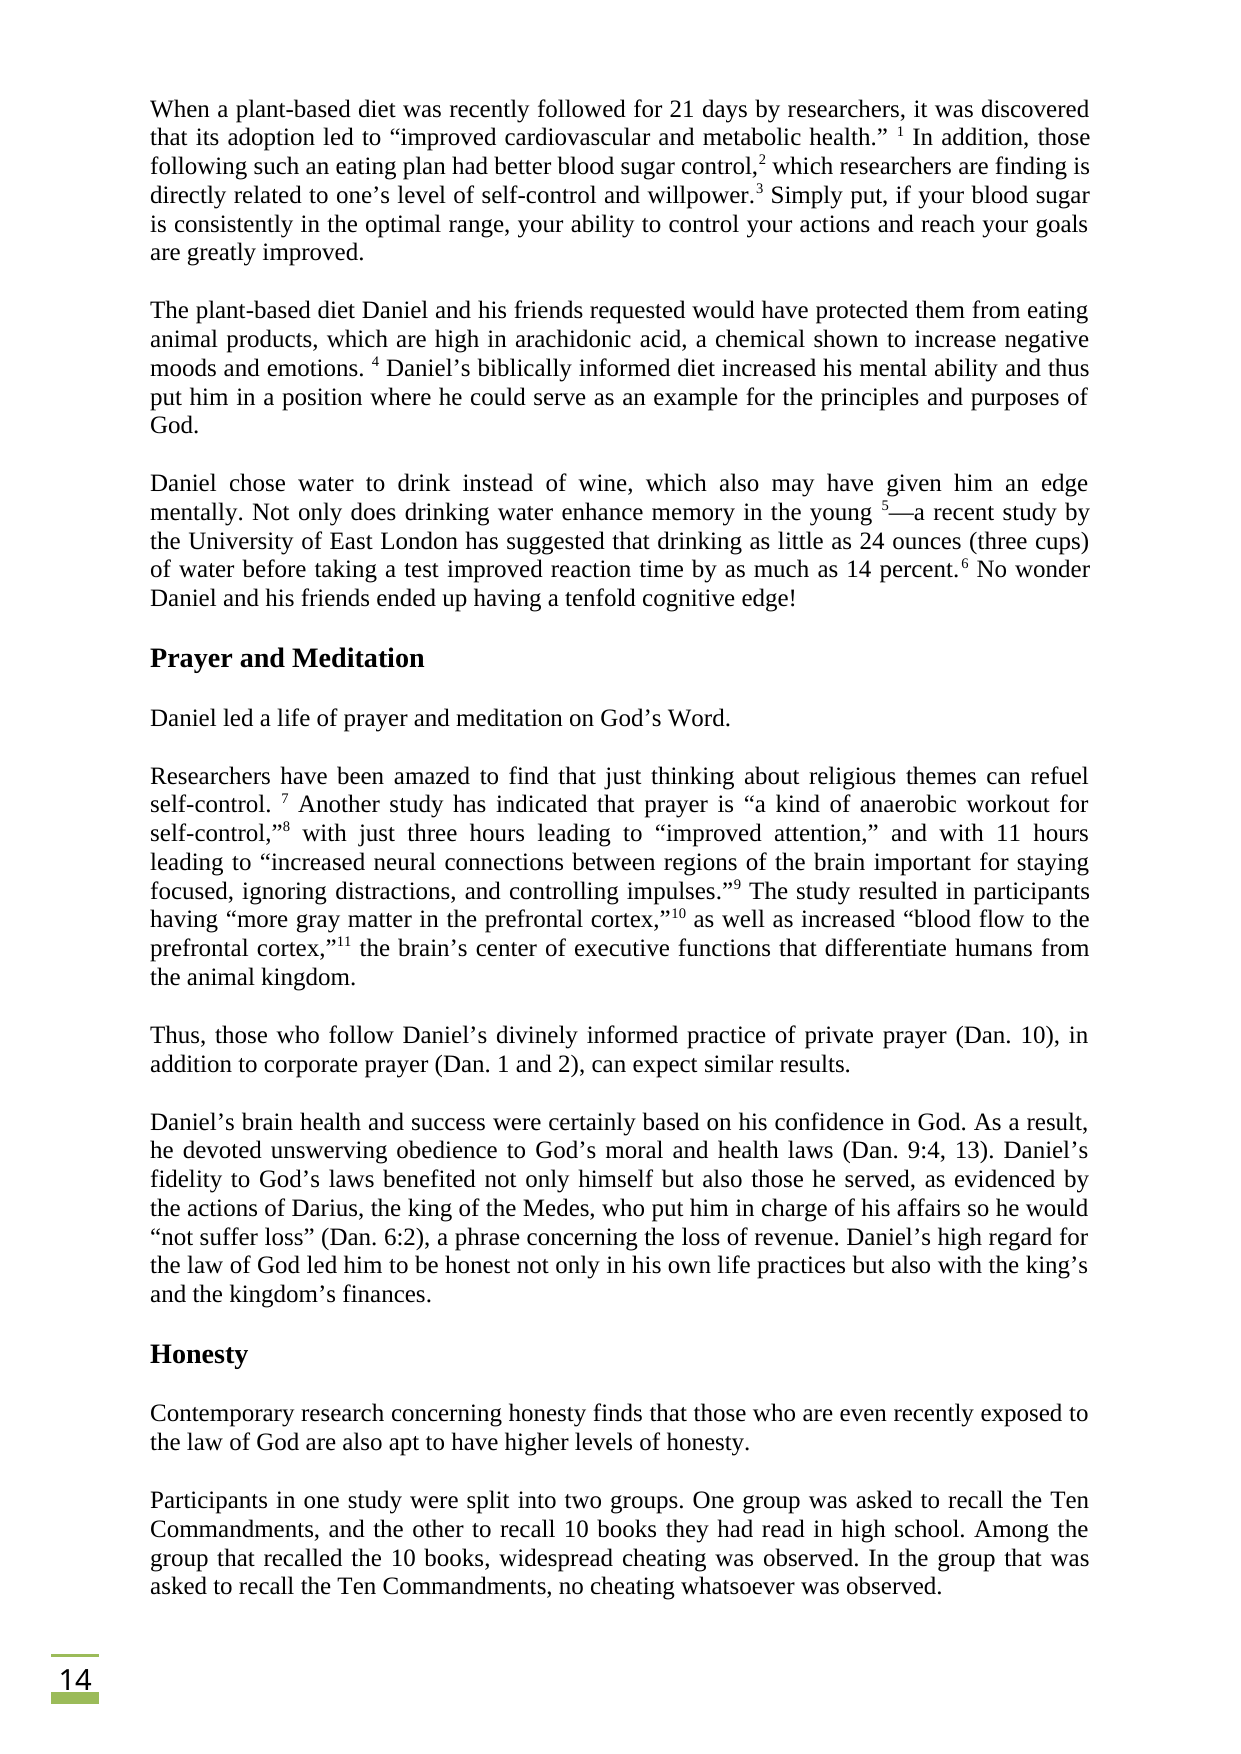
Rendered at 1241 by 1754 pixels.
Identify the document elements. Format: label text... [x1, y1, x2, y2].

text Contemporary research concerning honesty finds that those who are even recently exposed to the law of God are also apt to have higher levels of honesty. [150, 1398, 1090, 1456]
text Prayer and Meditation [150, 641, 1090, 674]
text The plant-based diet Daniel and his friends requested would have protected them from eating animal products, which are high in arachidonic acid, a chemical shown to increase negative moods and emotions. 4 Daniel’s biblically informed diet increased his mental ability and thus put him in a position where he could serve as an example for the principles and purposes of God. [150, 295, 1090, 439]
text Daniel led a life of prayer and meditation on God’s Word. [150, 703, 1090, 732]
text Honesty [150, 1337, 1090, 1369]
text Daniel’s brain health and success were certainly based on his confidence in God. As a result, he devoted unswerving obedience to God’s moral and health laws (Dan. 9:4, 13). Daniel’s fidelity to God’s laws benefited not only himself but also those he served, as evidenced by the actions of Darius, the king of the Medes, who put him in charge of his affairs so he would “not suffer loss” (Dan. 6:2), a phrase concerning the loss of revenue. Daniel’s high regard for the law of God led him to be honest not only in his own life practices but also with the king’s and the kingdom’s finances. [150, 1107, 1090, 1308]
text Thus, those who follow Daniel’s divinely informed practice of private prayer (Dan. 10), in addition to corporate prayer (Dan. 1 and 2), can expect similar results. [150, 1020, 1090, 1077]
text Researchers have been amazed to find that just thinking about religious themes can refuel self-control. 7 Another study has indicated that prayer is “a kind of anaerobic workout for self-control,”8 with just three hours leading to “improved attention,” and with 11 hours leading to “increased neural connections between regions of the brain important for staying focused, ignoring distractions, and controlling impulses.”9 The study resulted in participants having “more gray matter in the prefrontal cortex,”10 as well as increased “blood flow to the prefrontal cortex,”11 the brain’s center of executive functions that differentiate humans from the animal kingdom. [150, 761, 1090, 991]
text Daniel chose water to drink instead of wine, which also may have given him an edge mentally. Not only does drinking water enhance memory in the young 5—a recent study by the University of East London has suggested that drinking as little as 24 ounces (three cups) of water before taking a test improved reaction time by as much as 14 percent.6 No wonder Daniel and his friends ended up having a tenfold cognitive edge! [150, 468, 1090, 612]
text Participants in one study were split into two groups. One group was asked to recall the Ten Commandments, and the other to recall 10 books they had read in high school. Among the group that recalled the 10 books, widespread cheating was observed. In the group that was asked to recall the Ten Commandments, no cheating whatsoever was observed. [150, 1485, 1090, 1600]
text When a plant-based diet was recently followed for 21 days by researchers, it was discovered that its adoption led to “improved cardiovascular and metabolic health.” 1 In addition, those following such an eating plan had better blood sugar control,2 which researchers are finding is directly related to one’s level of self-control and willpower.3 Simply put, if your blood sugar is consistently in the optimal range, your ability to control your actions and reach your goals are greatly improved. [150, 94, 1090, 266]
